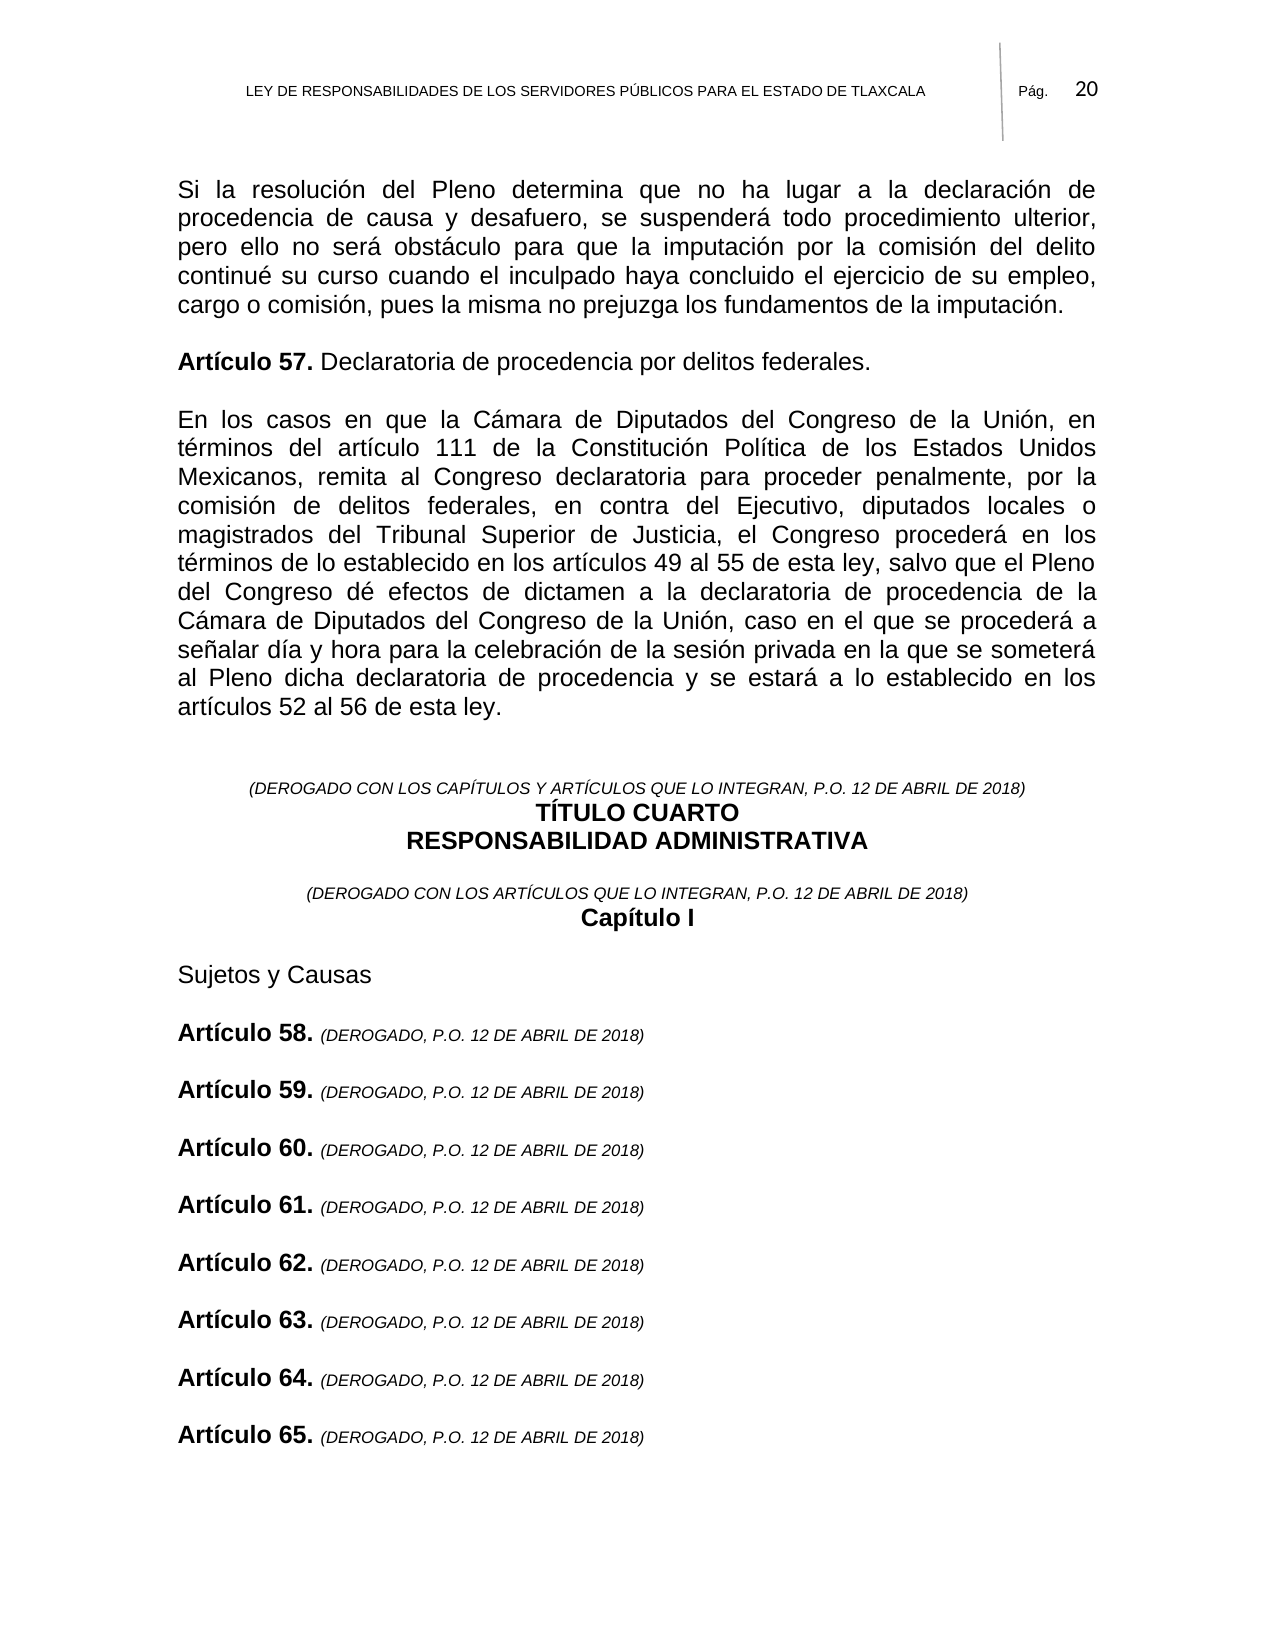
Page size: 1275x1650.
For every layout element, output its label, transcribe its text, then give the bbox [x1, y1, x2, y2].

text Sujetos y Causas [177, 961, 1098, 989]
text Artículo 60. (DEROGADO, P.O. 12 DE ABRIL DE 2018) [177, 1133, 1098, 1162]
text Artículo 59. (DEROGADO, P.O. 12 DE ABRIL DE 2018) [177, 1076, 1098, 1104]
text RESPONSABILIDAD ADMINISTRATIVA [177, 826, 1098, 855]
text Artículo 63. (DEROGADO, P.O. 12 DE ABRIL DE 2018) [177, 1306, 1098, 1334]
text Artículo 65. (DEROGADO, P.O. 12 DE ABRIL DE 2018) [177, 1421, 1098, 1449]
text Artículo 62. (DEROGADO, P.O. 12 DE ABRIL DE 2018) [177, 1248, 1098, 1277]
text TÍTULO CUARTO [177, 798, 1098, 826]
text (DEROGADO CON LOS ARTÍCULOS QUE LO INTEGRAN, P.O. 12 DE ABRIL DE 2018) [177, 884, 1098, 903]
text Si la resolución del Pleno determina que no ha lugar a la declaración de procedencia de causa y desafuero, se suspenderá todo procedimiento ulterior, pero ello no será obstáculo para que la imputación por la comisión del delito continué su curso cuando el inculpado haya concluido el ejercicio de su empleo, cargo o comisión, pues la misma no prejuzga los fundamentos de la imputación. [177, 175, 1098, 318]
text En los casos en que la Cámara de Diputados del Congreso de la Unión, en términos del artículo 111 de la Constitución Política de los Estados Unidos Mexicanos, remita al Congreso declaratoria para proceder penalmente, por la comisión de delitos federales, en contra del Ejecutivo, diputados locales o magistrados del Tribunal Superior de Justicia, el Congreso procederá en los términos de lo establecido en los artículos 49 al 55 de esta ley, salvo que el Pleno del Congreso dé efectos de dictamen a la declaratoria de procedencia de la Cámara de Diputados del Congreso de la Unión, caso en el que se procederá a señalar día y hora para la celebración de la sesión privada en la que se someterá al Pleno dicha declaratoria de procedencia y se estará a lo establecido en los artículos 52 al 56 de esta ley. [177, 405, 1098, 721]
text Artículo 57. Declaratoria de procedencia por delitos federales. [177, 347, 1098, 376]
text Artículo 64. (DEROGADO, P.O. 12 DE ABRIL DE 2018) [177, 1363, 1098, 1392]
text (DEROGADO CON LOS CAPÍTULOS Y ARTÍCULOS QUE LO INTEGRAN, P.O. 12 DE ABRIL DE 2018) [177, 778, 1098, 798]
text Artículo 61. (DEROGADO, P.O. 12 DE ABRIL DE 2018) [177, 1191, 1098, 1219]
text Capítulo I [177, 903, 1098, 932]
text Artículo 58. (DEROGADO, P.O. 12 DE ABRIL DE 2018) [177, 1018, 1098, 1047]
